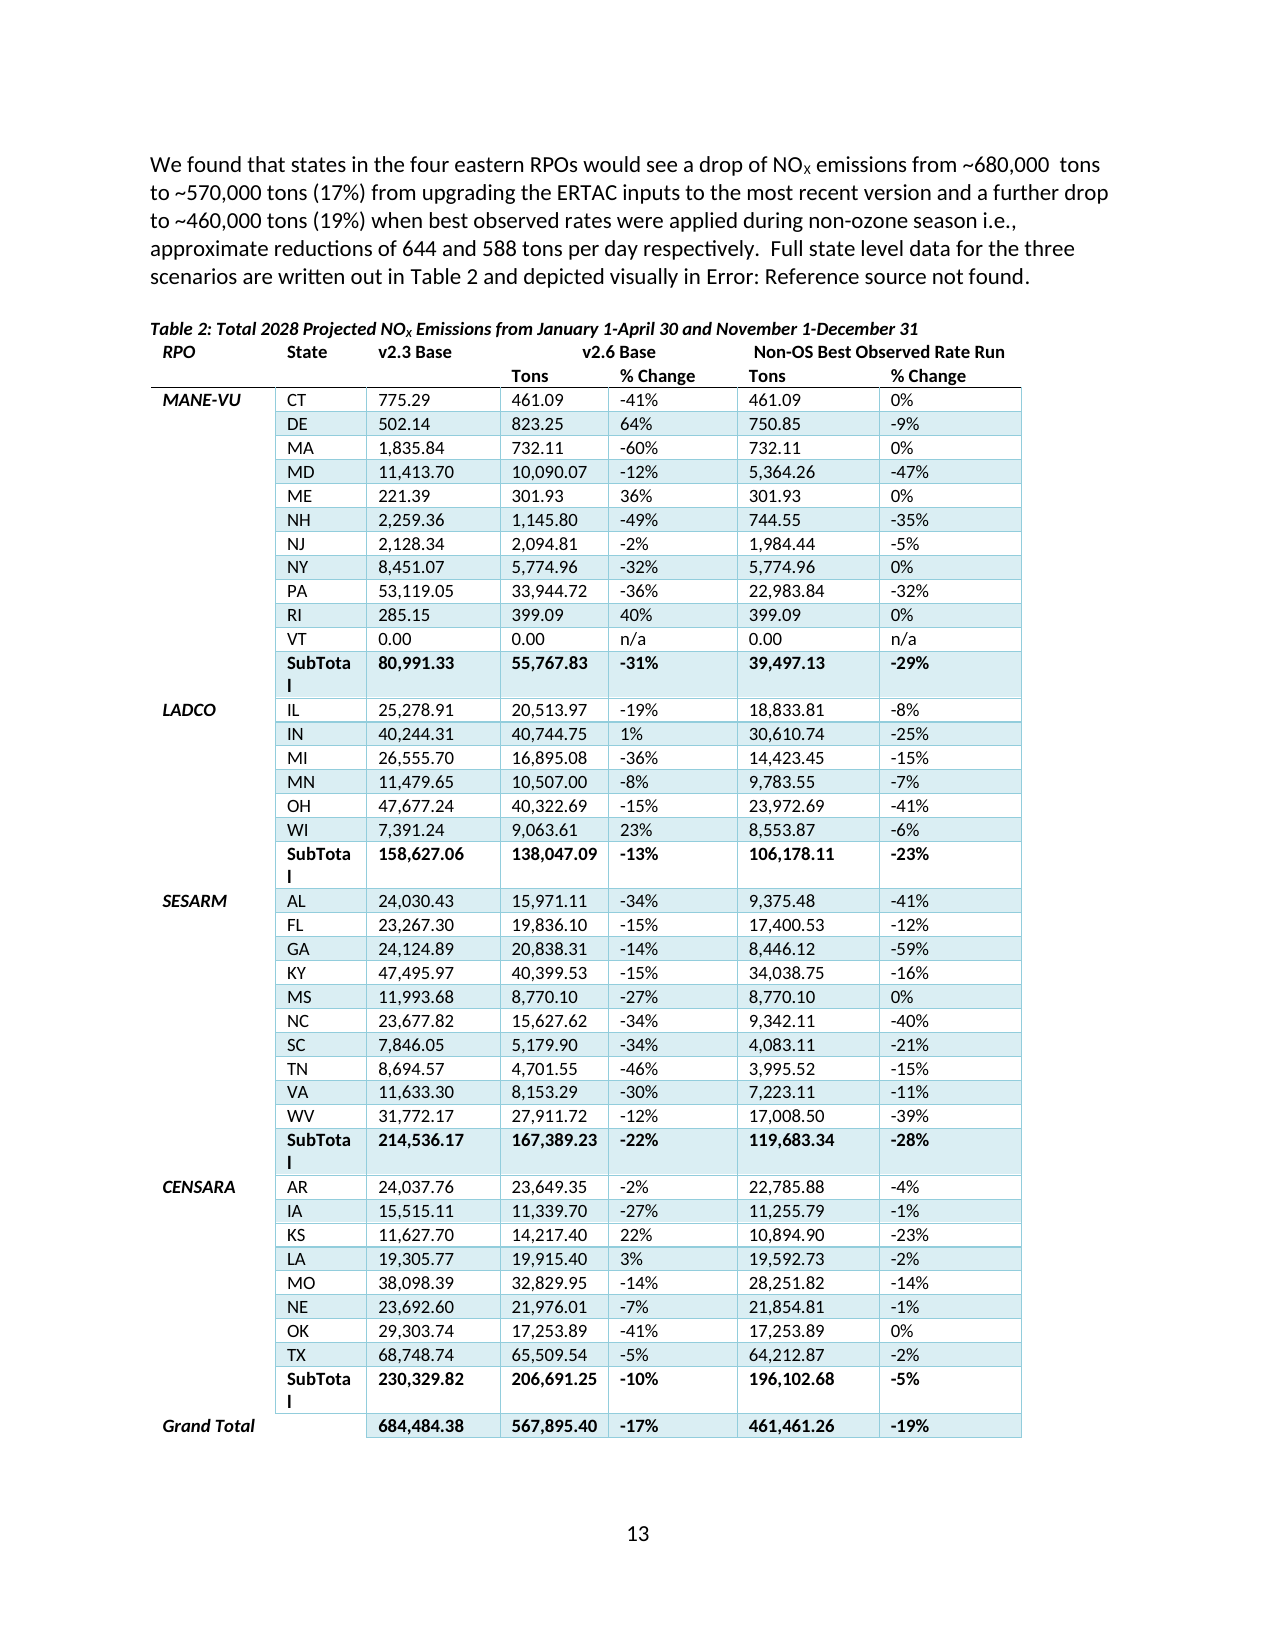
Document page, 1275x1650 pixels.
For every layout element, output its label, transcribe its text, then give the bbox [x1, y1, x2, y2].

table_cell -34% [609, 889, 737, 912]
table_cell LADCO [151, 698, 275, 888]
table_cell IA [276, 1200, 366, 1222]
table_cell % Change [879, 363, 1021, 387]
table_cell 399.09 [738, 604, 879, 627]
table_cell 301.93 [501, 484, 608, 507]
table_cell 55,767.83 [501, 652, 608, 697]
table_cell 206,691.25 [501, 1367, 608, 1413]
table_cell -15% [880, 1057, 1021, 1080]
table_cell AR [276, 1176, 366, 1198]
table_cell 15,515.11 [367, 1200, 500, 1222]
table_cell Grand Total [151, 1413, 366, 1437]
table_cell 23,677.82 [367, 1009, 500, 1032]
table_cell 8,770.10 [501, 985, 608, 1008]
table_cell SubTotal [276, 1129, 366, 1174]
table_cell -60% [609, 436, 737, 459]
table_cell 21,976.01 [501, 1295, 608, 1318]
table_cell 21,854.81 [738, 1295, 879, 1318]
table_cell 24,030.43 [367, 889, 500, 912]
table_cell -19% [609, 699, 737, 721]
table_cell 0% [880, 985, 1021, 1008]
table_cell 47,677.24 [367, 794, 500, 817]
table_cell -41% [609, 388, 737, 411]
table_cell 11,993.68 [367, 985, 500, 1008]
table_cell 10,894.90 [738, 1224, 879, 1246]
table_cell 230,329.82 [367, 1367, 500, 1413]
table_cell 221.39 [367, 484, 500, 507]
table_cell 64,212.87 [738, 1343, 879, 1366]
table_cell 30,610.74 [738, 723, 879, 745]
table_cell 11,339.70 [501, 1200, 608, 1222]
table_cell 17,253.89 [738, 1319, 879, 1342]
table_cell PA [276, 580, 366, 603]
table_cell 5,364.26 [738, 460, 879, 483]
table_cell 399.09 [501, 604, 608, 627]
table_cell -32% [880, 580, 1021, 603]
table_cell 0.00 [738, 628, 879, 651]
table_cell 196,102.68 [738, 1367, 879, 1413]
table_cell 744.55 [738, 508, 879, 531]
table_cell 301.93 [738, 484, 879, 507]
table_cell 7,846.05 [367, 1033, 500, 1056]
table_cell -14% [880, 1271, 1021, 1294]
table_cell DE [276, 412, 366, 435]
table_cell -12% [880, 913, 1021, 936]
table_cell 1,145.80 [501, 508, 608, 531]
table_cell NE [276, 1295, 366, 1318]
table_cell -2% [609, 532, 737, 555]
table_cell -31% [609, 652, 737, 697]
table_cell 19,592.73 [738, 1248, 879, 1270]
table_cell 138,047.09 [501, 842, 608, 888]
table_cell -32% [609, 556, 737, 579]
table_cell -12% [609, 460, 737, 483]
table_cell 17,008.50 [738, 1105, 879, 1128]
table_cell 23,692.60 [367, 1295, 500, 1318]
table_cell -17% [609, 1414, 737, 1437]
table_cell 567,895.40 [501, 1414, 608, 1437]
table_cell 22,983.84 [738, 580, 879, 603]
table_cell -12% [609, 1105, 737, 1128]
table_cell 3% [609, 1248, 737, 1270]
table_cell % Change [609, 363, 737, 387]
table_cell 214,536.17 [367, 1129, 500, 1174]
table_cell 22,785.88 [738, 1176, 879, 1198]
table_cell OK [276, 1319, 366, 1342]
table_cell 14,217.40 [501, 1224, 608, 1246]
table_cell 4,701.55 [501, 1057, 608, 1080]
table_cell -5% [609, 1343, 737, 1366]
table_cell 11,627.70 [367, 1224, 500, 1246]
table_cell 9,063.61 [501, 818, 608, 841]
table_cell 0% [880, 388, 1021, 411]
table_cell -25% [880, 723, 1021, 745]
table_cell -6% [880, 818, 1021, 841]
table_cell -5% [880, 532, 1021, 555]
table_cell 7,391.24 [367, 818, 500, 841]
table_cell 158,627.06 [367, 842, 500, 888]
table_cell -2% [880, 1248, 1021, 1270]
table_cell 40,322.69 [501, 794, 608, 817]
table_cell -14% [609, 1271, 737, 1294]
table_cell -30% [609, 1081, 737, 1104]
table_header State [276, 340, 367, 387]
table_cell 14,423.45 [738, 746, 879, 769]
table_cell -14% [609, 937, 737, 960]
table_cell 11,633.30 [367, 1081, 500, 1104]
table_header v2.6 Base [500, 340, 737, 363]
table_cell 106,178.11 [738, 842, 879, 888]
table_cell TN [276, 1057, 366, 1080]
table_cell 65,509.54 [501, 1343, 608, 1366]
table_cell 5,179.90 [501, 1033, 608, 1056]
table_cell 7,223.11 [738, 1081, 879, 1104]
table_cell 1% [609, 723, 737, 745]
table_cell -36% [609, 580, 737, 603]
table_cell -16% [880, 961, 1021, 984]
table_cell 502.14 [367, 412, 500, 435]
table_cell -2% [880, 1343, 1021, 1366]
table_cell 40,244.31 [367, 723, 500, 745]
table_cell NC [276, 1009, 366, 1032]
table_cell 68,748.74 [367, 1343, 500, 1366]
table_cell -10% [609, 1367, 737, 1413]
table_cell 20,513.97 [501, 699, 608, 721]
table_cell 8,153.29 [501, 1081, 608, 1104]
table_cell -27% [609, 1200, 737, 1222]
table_cell ME [276, 484, 366, 507]
table_cell 33,944.72 [501, 580, 608, 603]
table_cell 39,497.13 [738, 652, 879, 697]
table_cell GA [276, 937, 366, 960]
table_cell -11% [880, 1081, 1021, 1104]
table_cell -59% [880, 937, 1021, 960]
table_cell -39% [880, 1105, 1021, 1128]
table_cell 34,038.75 [738, 961, 879, 984]
table_cell 23% [609, 818, 737, 841]
text Table 2: Total 2028 Projected NOX Emissions from January 1-April 30 and November 1-December 31 [150, 317, 1125, 340]
table_cell -15% [609, 913, 737, 936]
table_cell -15% [609, 794, 737, 817]
table_cell NY [276, 556, 366, 579]
table_cell MD [276, 460, 366, 483]
table_header v2.3 Base [367, 340, 500, 387]
table_cell 775.29 [367, 388, 500, 411]
table_cell 10,090.07 [501, 460, 608, 483]
table_cell CENSARA [151, 1175, 275, 1413]
table_cell -41% [880, 889, 1021, 912]
table_cell 40% [609, 604, 737, 627]
table_cell -34% [609, 1033, 737, 1056]
table_cell 2,128.34 [367, 532, 500, 555]
table_cell 285.15 [367, 604, 500, 627]
table_cell -41% [880, 794, 1021, 817]
table_cell 0.00 [367, 628, 500, 651]
table_cell 80,991.33 [367, 652, 500, 697]
table_cell KS [276, 1224, 366, 1246]
table_cell -4% [880, 1176, 1021, 1198]
table_cell 8,553.87 [738, 818, 879, 841]
table_cell 750.85 [738, 412, 879, 435]
table_cell Tons [738, 363, 879, 387]
table_cell -36% [609, 746, 737, 769]
table_cell 29,303.74 [367, 1319, 500, 1342]
table_cell 0.00 [501, 628, 608, 651]
table_cell 1,835.84 [367, 436, 500, 459]
table_cell CT [276, 388, 366, 411]
table_cell 9,375.48 [738, 889, 879, 912]
table_cell -23% [880, 1224, 1021, 1246]
table_cell 27,911.72 [501, 1105, 608, 1128]
table_cell MA [276, 436, 366, 459]
table_cell 38,098.39 [367, 1271, 500, 1294]
table_cell 28,251.82 [738, 1271, 879, 1294]
table_cell -8% [880, 699, 1021, 721]
table_cell MI [276, 746, 366, 769]
table_cell 32,829.95 [501, 1271, 608, 1294]
table_cell n/a [609, 628, 737, 651]
table_cell 53,119.05 [367, 580, 500, 603]
table_cell AL [276, 889, 366, 912]
table_cell 24,037.76 [367, 1176, 500, 1198]
table_cell LA [276, 1248, 366, 1270]
table_cell 19,836.10 [501, 913, 608, 936]
table_cell 19,305.77 [367, 1248, 500, 1270]
table_cell 26,555.70 [367, 746, 500, 769]
table_cell -35% [880, 508, 1021, 531]
table_cell IN [276, 723, 366, 745]
table_cell -19% [880, 1414, 1021, 1437]
table_cell 9,783.55 [738, 770, 879, 793]
table_cell 461.09 [501, 388, 608, 411]
table_cell FL [276, 913, 366, 936]
table_cell NH [276, 508, 366, 531]
table_cell 18,833.81 [738, 699, 879, 721]
table_cell -46% [609, 1057, 737, 1080]
table_cell -40% [880, 1009, 1021, 1032]
table_cell 8,451.07 [367, 556, 500, 579]
table_cell 2,259.36 [367, 508, 500, 531]
table_cell -13% [609, 842, 737, 888]
table_cell VT [276, 628, 366, 651]
table_cell 823.25 [501, 412, 608, 435]
table_cell VA [276, 1081, 366, 1104]
table_cell 24,124.89 [367, 937, 500, 960]
table_cell 461.09 [738, 388, 879, 411]
table_cell 3,995.52 [738, 1057, 879, 1080]
table_cell 23,649.35 [501, 1176, 608, 1198]
table_cell 25,278.91 [367, 699, 500, 721]
table_cell 31,772.17 [367, 1105, 500, 1128]
table_cell MO [276, 1271, 366, 1294]
table_cell SESARM [151, 888, 275, 1174]
table_cell 0% [880, 556, 1021, 579]
table_cell Tons [500, 363, 609, 387]
table_cell 167,389.23 [501, 1129, 608, 1174]
table_cell -15% [880, 746, 1021, 769]
table_cell SubTotal [276, 842, 366, 888]
table_cell -27% [609, 985, 737, 1008]
table_cell 732.11 [738, 436, 879, 459]
table_cell -21% [880, 1033, 1021, 1056]
table_cell 17,400.53 [738, 913, 879, 936]
table_cell SC [276, 1033, 366, 1056]
table_cell -1% [880, 1295, 1021, 1318]
table_cell -29% [880, 652, 1021, 697]
table_cell 64% [609, 412, 737, 435]
table_cell 0% [880, 484, 1021, 507]
table_cell WI [276, 818, 366, 841]
table_cell MN [276, 770, 366, 793]
table_cell 732.11 [501, 436, 608, 459]
table_cell 0% [880, 436, 1021, 459]
table_cell 19,915.40 [501, 1248, 608, 1270]
table_cell -9% [880, 412, 1021, 435]
table_cell -23% [880, 842, 1021, 888]
table_cell 8,770.10 [738, 985, 879, 1008]
table_cell TX [276, 1343, 366, 1366]
table_cell 40,744.75 [501, 723, 608, 745]
table_cell OH [276, 794, 366, 817]
table_cell 15,971.11 [501, 889, 608, 912]
table_cell MANE-VU [151, 388, 275, 697]
table_cell 461,461.26 [738, 1414, 879, 1437]
table_cell 8,446.12 [738, 937, 879, 960]
table_cell 23,972.69 [738, 794, 879, 817]
table_cell -49% [609, 508, 737, 531]
table_cell -1% [880, 1200, 1021, 1222]
text We found that states in the four eastern RPOs would see a drop of NOX emissions from ~680,000 tons to ~570,000 tons (17%) from upgrading the ERTAC inputs to the most recent version and a further drop to ~460,000 tons (19%) when best observed rates were applied during non-ozone season i.e., approximate reductions of 644 and 588 tons per day respectively. Full state level data for the three scenarios are written out in Table 2 and depicted visually in Figure 16. [150, 150, 1125, 290]
table_header RPO [151, 340, 276, 387]
table_cell 16,895.08 [501, 746, 608, 769]
table_cell -34% [609, 1009, 737, 1032]
table_cell -8% [609, 770, 737, 793]
table_cell -28% [880, 1129, 1021, 1174]
table_cell -7% [880, 770, 1021, 793]
table_cell -2% [609, 1176, 737, 1198]
table_cell 10,507.00 [501, 770, 608, 793]
table_cell 15,627.62 [501, 1009, 608, 1032]
table_cell -7% [609, 1295, 737, 1318]
table_cell 22% [609, 1224, 737, 1246]
table_cell SubTotal [276, 652, 366, 697]
table_cell 9,342.11 [738, 1009, 879, 1032]
table_cell SubTotal [276, 1367, 366, 1413]
table_header Non-OS Best Observed Rate Run [738, 340, 1021, 363]
table_cell 5,774.96 [501, 556, 608, 579]
table_cell -47% [880, 460, 1021, 483]
table_cell 5,774.96 [738, 556, 879, 579]
table_cell 2,094.81 [501, 532, 608, 555]
table_cell IL [276, 699, 366, 721]
table_cell KY [276, 961, 366, 984]
table_cell RI [276, 604, 366, 627]
table_cell 119,683.34 [738, 1129, 879, 1174]
table_cell 23,267.30 [367, 913, 500, 936]
table_cell 36% [609, 484, 737, 507]
table_cell 0% [880, 1319, 1021, 1342]
table_cell 40,399.53 [501, 961, 608, 984]
table_cell -5% [880, 1367, 1021, 1413]
table_cell WV [276, 1105, 366, 1128]
table_cell 11,255.79 [738, 1200, 879, 1222]
table_cell MS [276, 985, 366, 1008]
table_cell n/a [880, 628, 1021, 651]
table_cell -41% [609, 1319, 737, 1342]
table_cell 0% [880, 604, 1021, 627]
table_cell 11,479.65 [367, 770, 500, 793]
table_cell NJ [276, 532, 366, 555]
table_cell 4,083.11 [738, 1033, 879, 1056]
table_cell 17,253.89 [501, 1319, 608, 1342]
table_cell 11,413.70 [367, 460, 500, 483]
table_cell 1,984.44 [738, 532, 879, 555]
table_cell 684,484.38 [367, 1414, 500, 1437]
table_cell 8,694.57 [367, 1057, 500, 1080]
table_cell -22% [609, 1129, 737, 1174]
table_cell -15% [609, 961, 737, 984]
table_cell 47,495.97 [367, 961, 500, 984]
table_cell 20,838.31 [501, 937, 608, 960]
